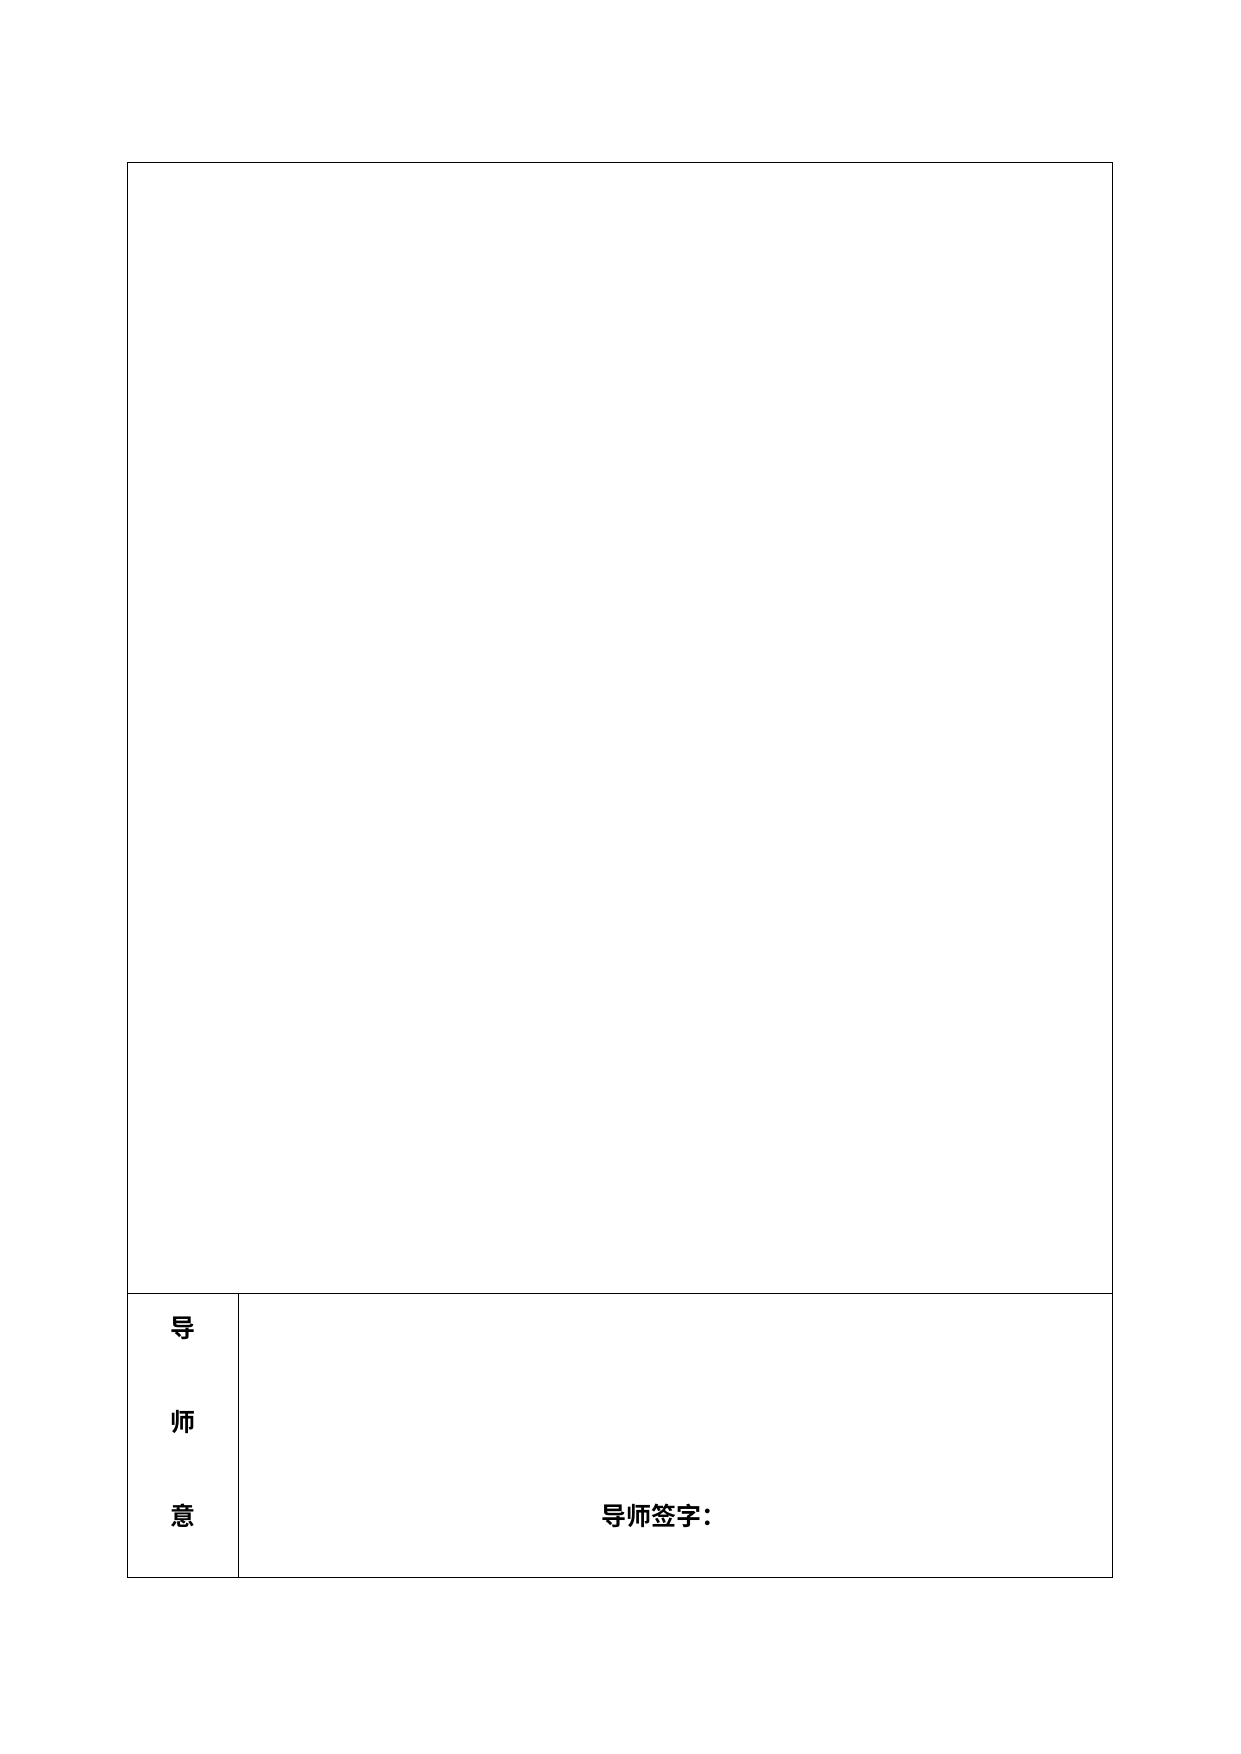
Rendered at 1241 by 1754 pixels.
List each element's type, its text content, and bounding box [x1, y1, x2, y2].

table_cell 导 师 意 见 [128, 1294, 238, 1577]
table_cell [128, 163, 1112, 1293]
table_cell 导师签字： 年 月 日 [239, 1294, 1112, 1577]
